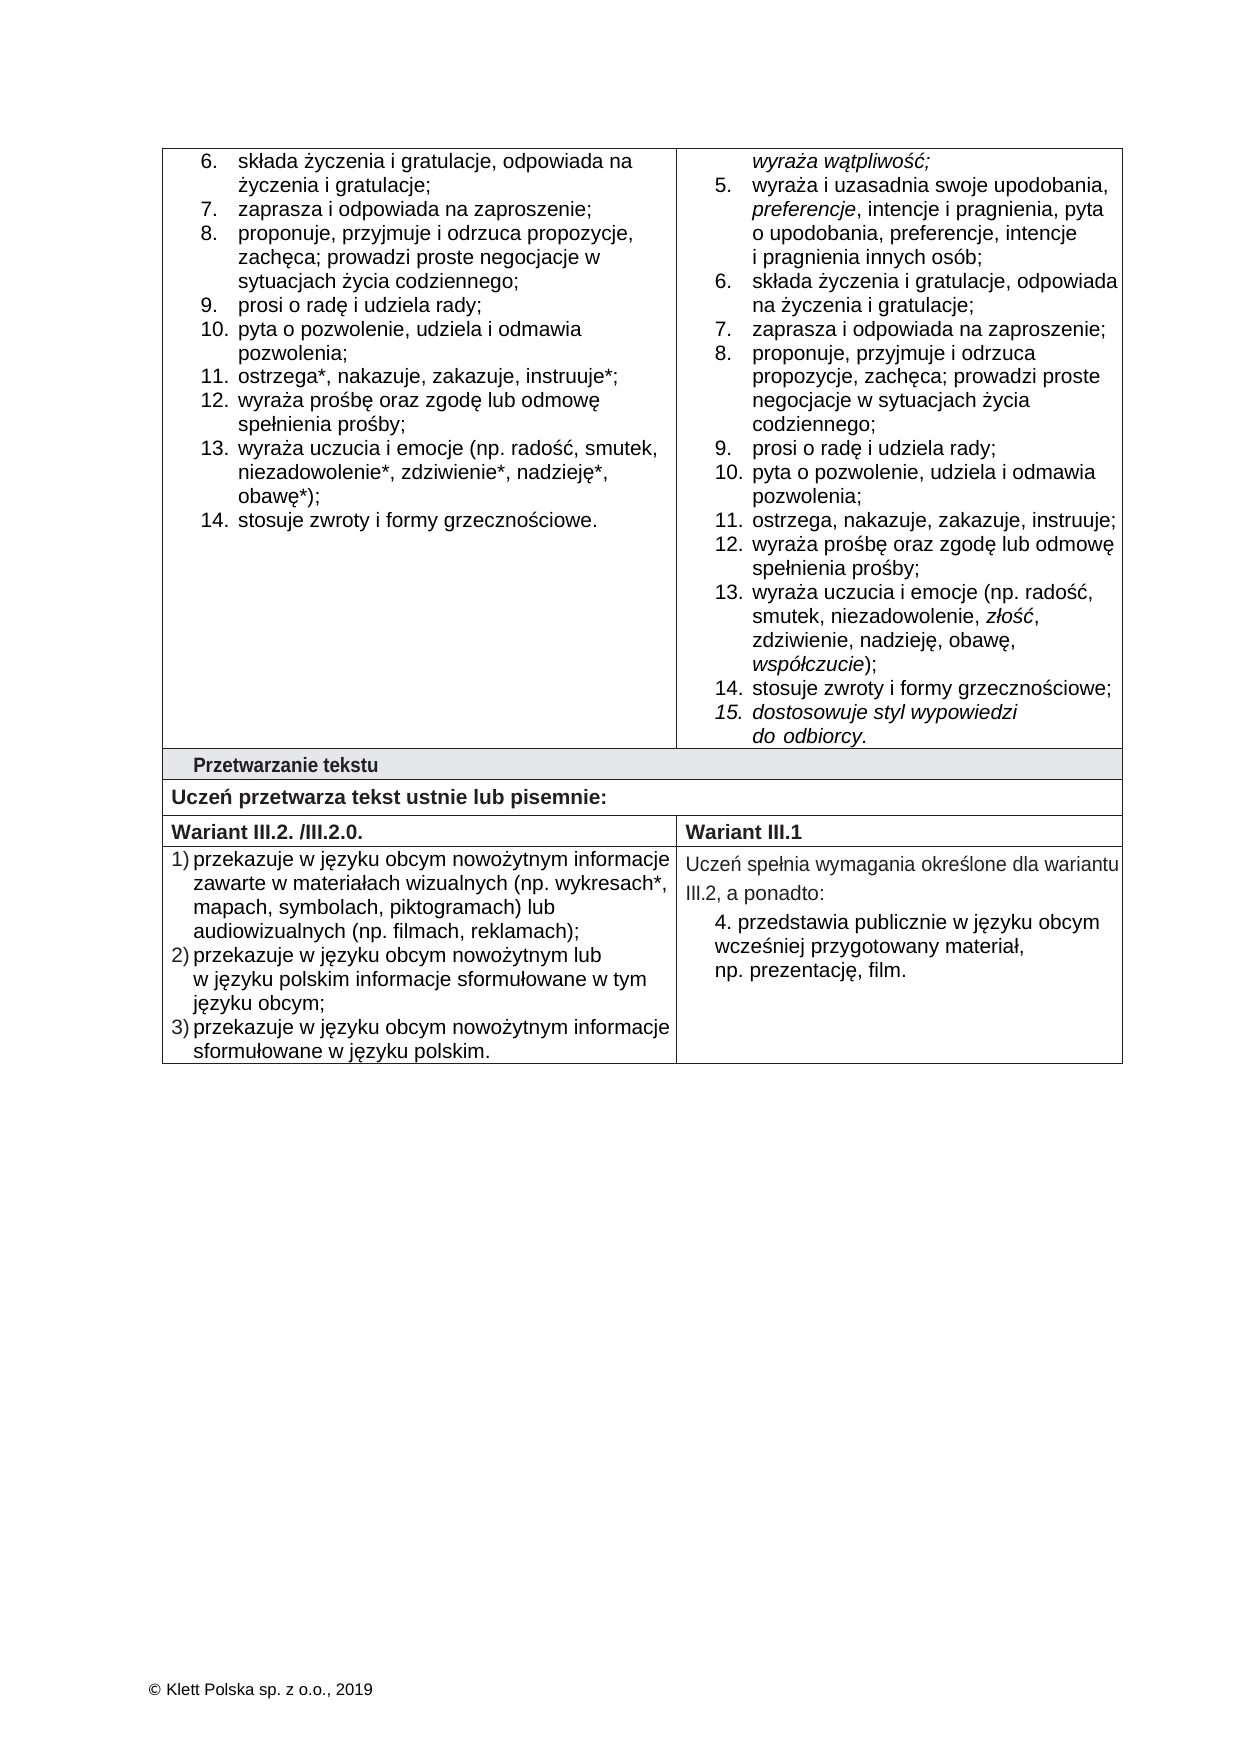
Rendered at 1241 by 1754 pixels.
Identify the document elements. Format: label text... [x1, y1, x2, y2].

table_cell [677, 149, 1122, 748]
table_cell Uczeń przetwarza tekst ustnie lub pisemnie: [163, 780, 1122, 814]
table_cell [163, 149, 676, 748]
table_cell Uczeń spełnia wymagania określone dla wariantu III.2, a ponadto: 4. przedstawia publicznie w języku obcym wcześniej przygotowany materiał, np. prezentację, film. [677, 847, 1122, 1063]
table_cell Wariant III.2. /III.2.0. [163, 816, 676, 846]
table_cell przekazuje w języku obcym nowożytnym informacje zawarte w materiałach wizualnych (np. wykresach*, mapach, symbolach, piktogramach) lub audiowizualnych (np. filmach, reklamach); przekazuje w języku obcym nowożytnym lub w języku polskim informacje sformułowane w tym języku obcym; przekazuje w języku obcym nowożytnym informacje sformułowane w języku polskim. [163, 847, 676, 1063]
table_cell Wariant III.1 [677, 816, 1122, 846]
table_cell Przetwarzanie tekstu [163, 749, 1122, 779]
